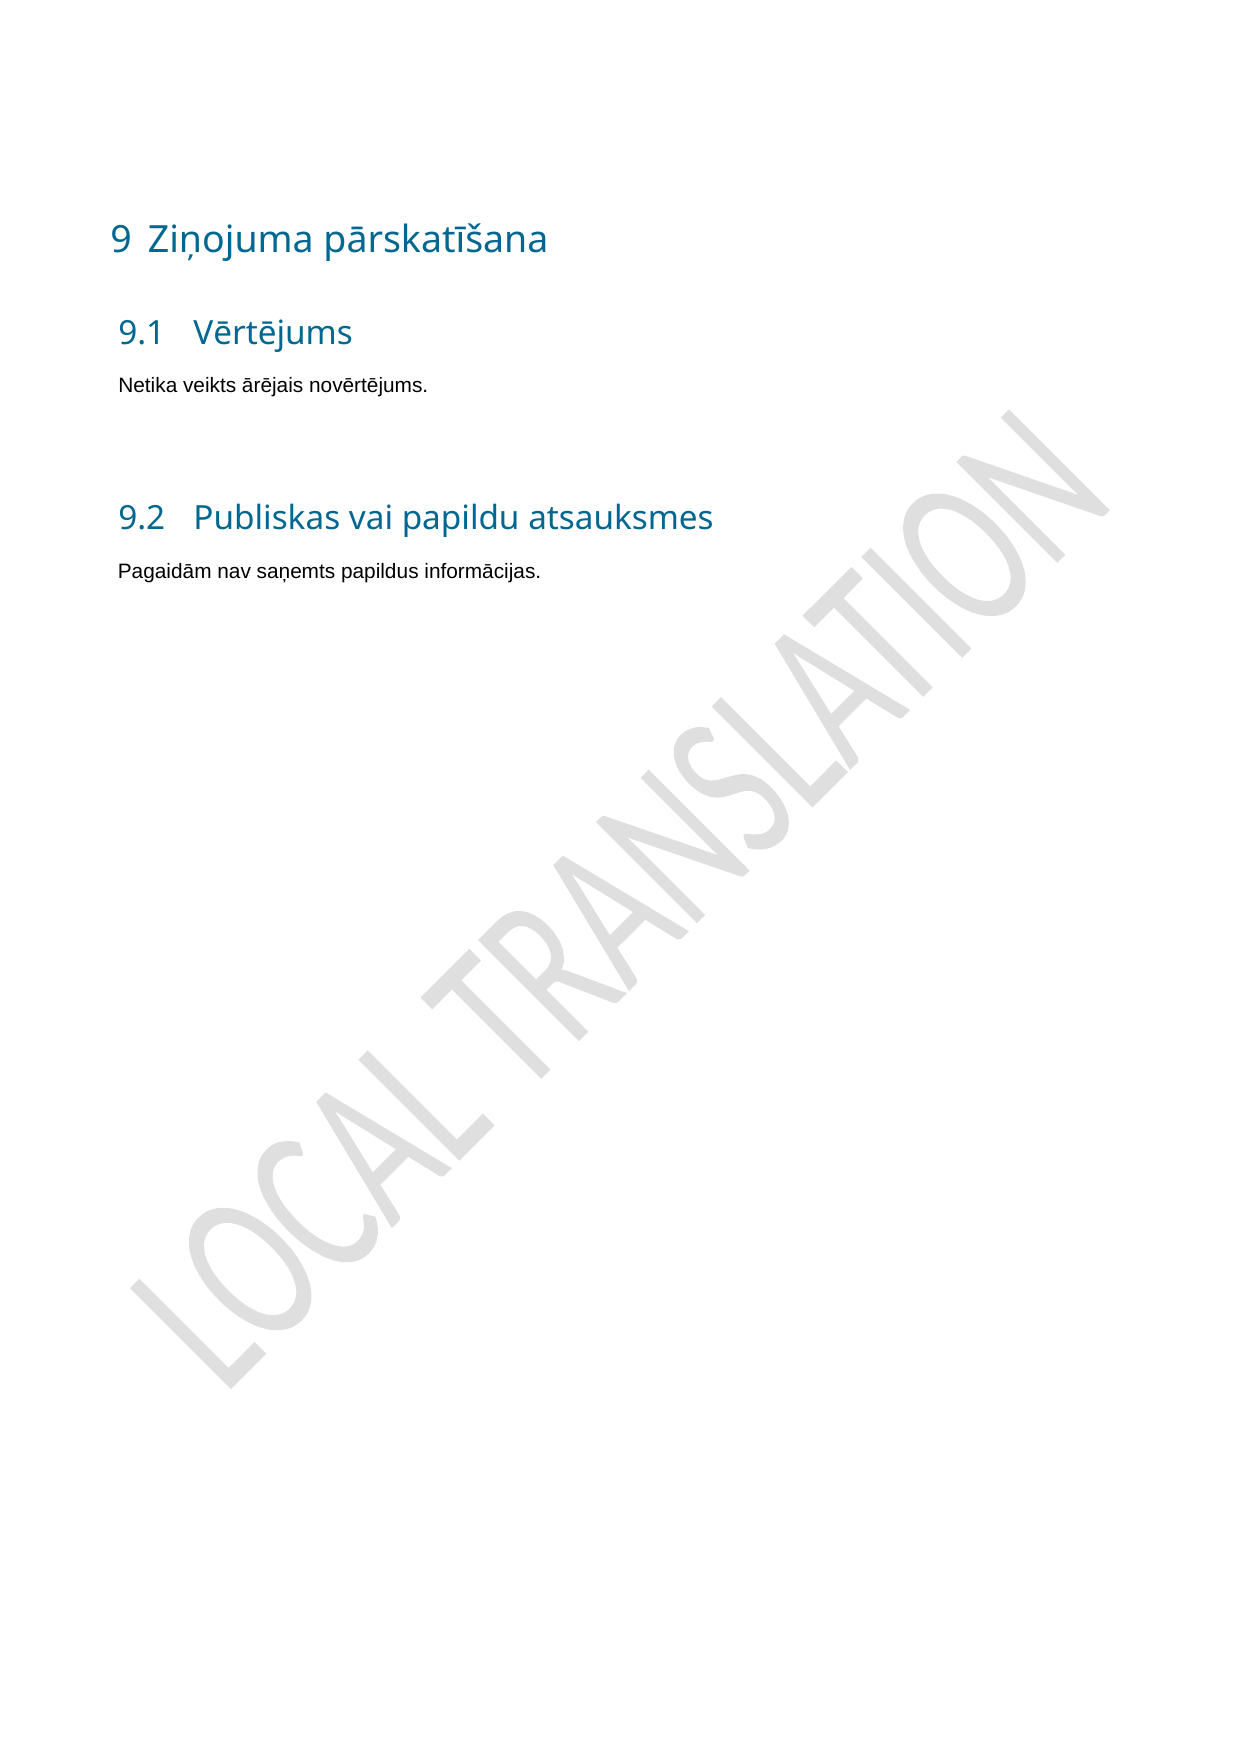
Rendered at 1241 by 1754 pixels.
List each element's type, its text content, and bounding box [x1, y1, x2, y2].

text Netika veikts ārējais novērtējums. [118, 373, 1122, 397]
subtitle Ziņojuma pārskatīšana [110, 212, 1122, 263]
text Pagaidām nav saņemts papildus informācijas. [118, 559, 1122, 583]
subtitle Vērtējums [118, 309, 1122, 354]
subtitle Publiskas vai papildu atsauksmes [118, 494, 1122, 539]
